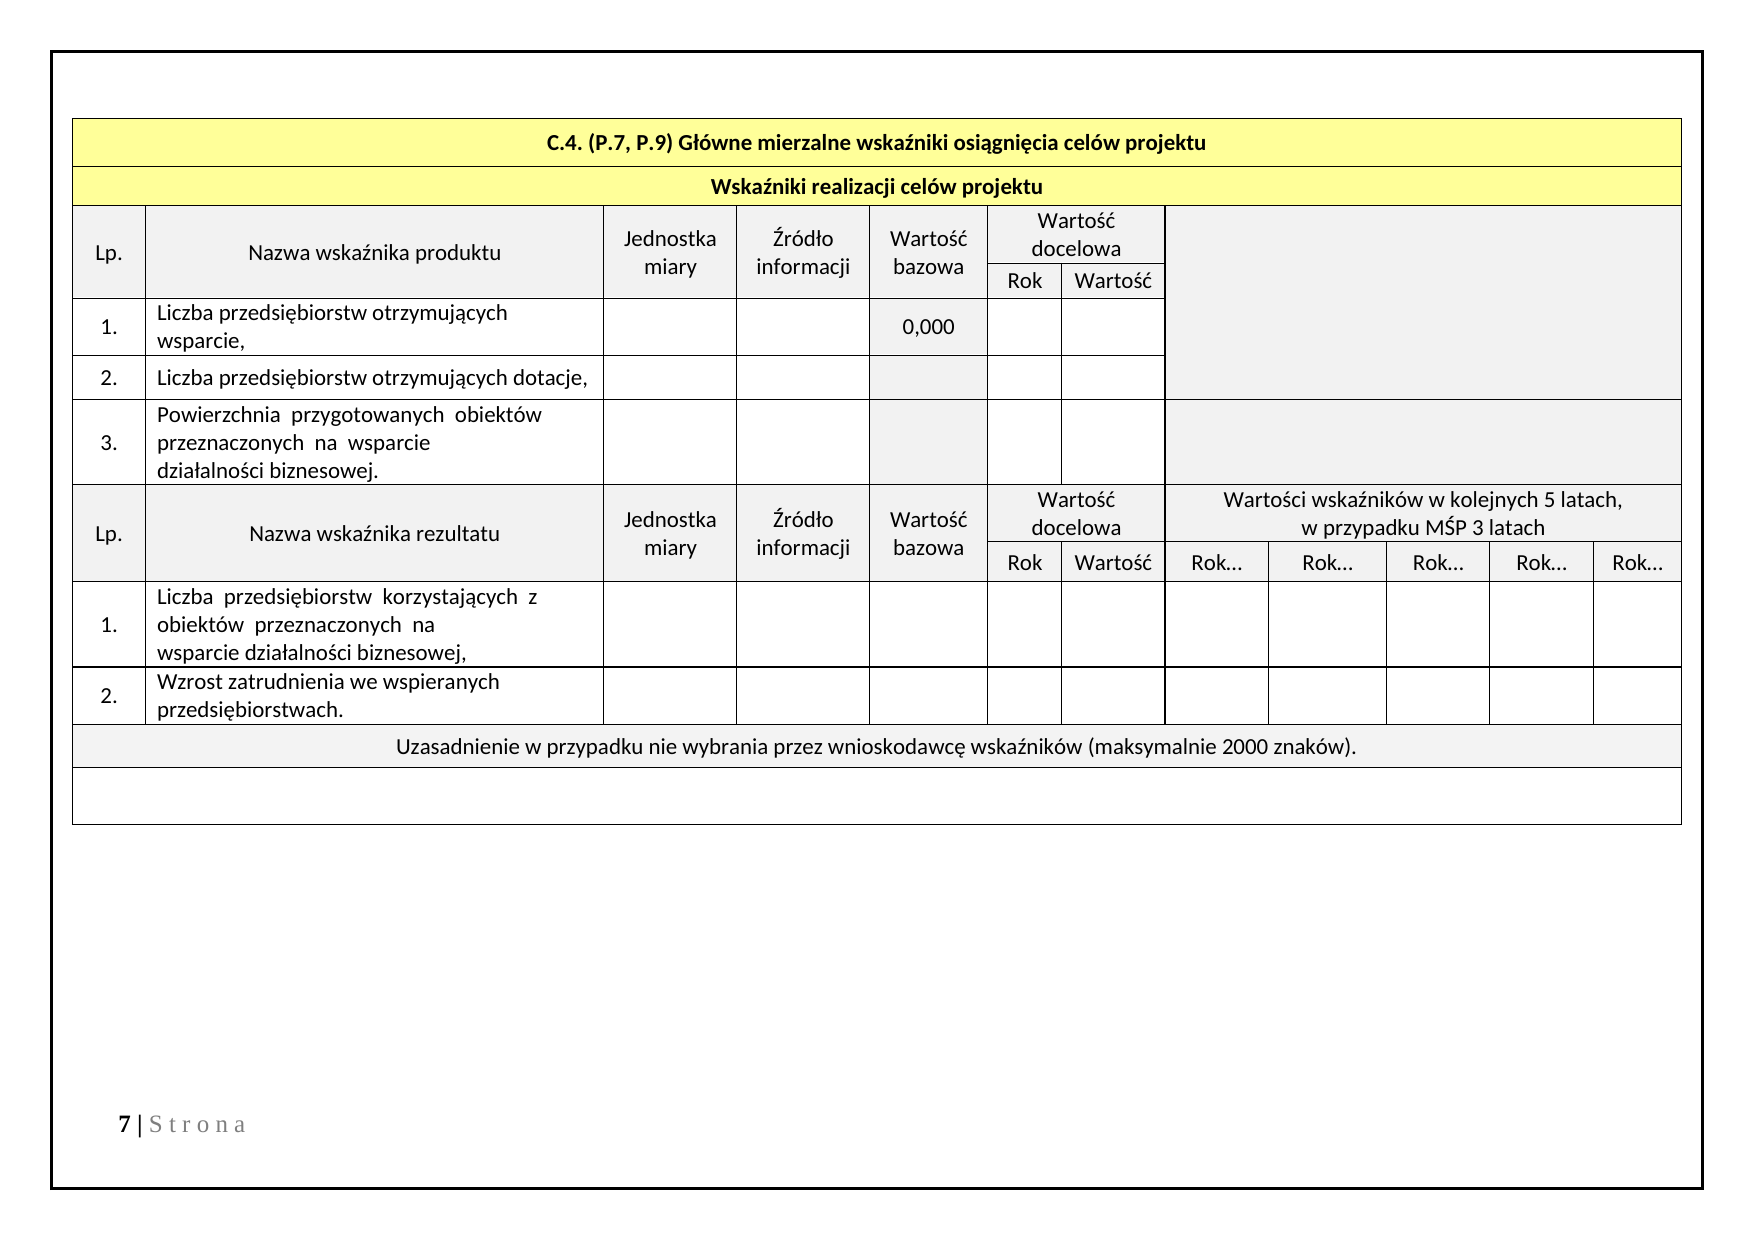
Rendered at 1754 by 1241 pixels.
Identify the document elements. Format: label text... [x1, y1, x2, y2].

table_cell Rok… [1269, 542, 1386, 581]
table_cell Wartość docelowa [988, 485, 1164, 541]
table_cell [1269, 582, 1386, 666]
table_cell [1594, 668, 1681, 723]
table_cell [1166, 206, 1681, 399]
table_cell [1387, 668, 1489, 723]
table_cell [1166, 668, 1268, 723]
table_cell [870, 582, 987, 666]
table_header C.4. (P.7, P.9) Główne mierzalne wskaźniki osiągnięcia celów projektu [73, 119, 1681, 166]
table_cell [1062, 582, 1164, 666]
table_cell Wartość bazowa [870, 485, 987, 581]
table_cell [604, 356, 736, 399]
table_cell [737, 356, 869, 399]
table_cell Rok… [1387, 542, 1489, 581]
table_cell [604, 668, 736, 723]
table_cell 1. [73, 582, 145, 666]
table_cell Rok [988, 542, 1061, 581]
table_cell [737, 400, 869, 484]
table_cell Źródło informacji [737, 485, 869, 581]
table_cell Wartość [1062, 264, 1164, 297]
table_cell Rok [988, 264, 1061, 297]
table_cell Wzrost zatrudnienia we wspieranych przedsiębiorstwach. [146, 668, 603, 723]
table_cell [1062, 668, 1164, 723]
table_cell [988, 582, 1061, 666]
table_cell Rok… [1166, 542, 1268, 581]
table_cell Liczba przedsiębiorstw otrzymujących dotacje, [146, 356, 603, 399]
table_cell [988, 356, 1061, 399]
table_cell [1490, 668, 1593, 723]
table_cell [1490, 582, 1593, 666]
table_cell [73, 768, 1681, 824]
table_cell Jednostka miary [604, 485, 736, 581]
table_cell [870, 356, 987, 399]
table_cell Nazwa wskaźnika rezultatu [146, 485, 603, 581]
table_cell Wartość docelowa [988, 206, 1164, 262]
table_cell Rok… [1490, 542, 1593, 581]
table_cell 2. [73, 356, 145, 399]
table_cell [737, 582, 869, 666]
table_cell Wskaźniki realizacji celów projektu [73, 167, 1681, 205]
table_cell [737, 299, 869, 354]
table_cell [988, 299, 1061, 354]
table_cell Źródło informacji [737, 206, 869, 297]
table_cell [1594, 582, 1681, 666]
table_cell Uzasadnienie w przypadku nie wybrania przez wnioskodawcę wskaźników (maksymalnie 2000 znaków). [73, 725, 1681, 767]
table_cell [1166, 582, 1268, 666]
table_cell Lp. [73, 206, 145, 297]
table_cell Nazwa wskaźnika produktu [146, 206, 603, 297]
table_cell Liczba przedsiębiorstw korzystających z obiektów przeznaczonych na wsparcie działalności biznesowej, [146, 582, 603, 666]
table_cell Lp. [73, 485, 145, 581]
table_cell [870, 668, 987, 723]
table_cell Wartość bazowa [870, 206, 987, 297]
table_cell [1269, 668, 1386, 723]
table_cell [1166, 400, 1681, 484]
table_cell [1062, 400, 1164, 484]
table_cell Rok… [1594, 542, 1681, 581]
table_cell 1. [73, 299, 145, 354]
table_cell [604, 400, 736, 484]
table_cell Jednostka miary [604, 206, 736, 297]
table_cell Wartość [1062, 542, 1164, 581]
table_cell Powierzchnia przygotowanych obiektów przeznaczonych na wsparcie działalności biznesowej. [146, 400, 603, 484]
table_cell [870, 400, 987, 484]
table_cell Liczba przedsiębiorstw otrzymujących wsparcie, [146, 299, 603, 354]
table_cell 0,000 [870, 299, 987, 354]
table_cell [988, 400, 1061, 484]
table_cell [1062, 356, 1164, 399]
table_cell [604, 582, 736, 666]
table_cell 3. [73, 400, 145, 484]
table_cell 2. [73, 668, 145, 723]
table_cell [988, 668, 1061, 723]
table_cell [737, 668, 869, 723]
table_cell [1062, 299, 1164, 354]
table_cell [604, 299, 736, 354]
table_cell [1387, 582, 1489, 666]
table_cell Wartości wskaźników w kolejnych 5 latach, w przypadku MŚP 3 latach [1166, 485, 1681, 541]
